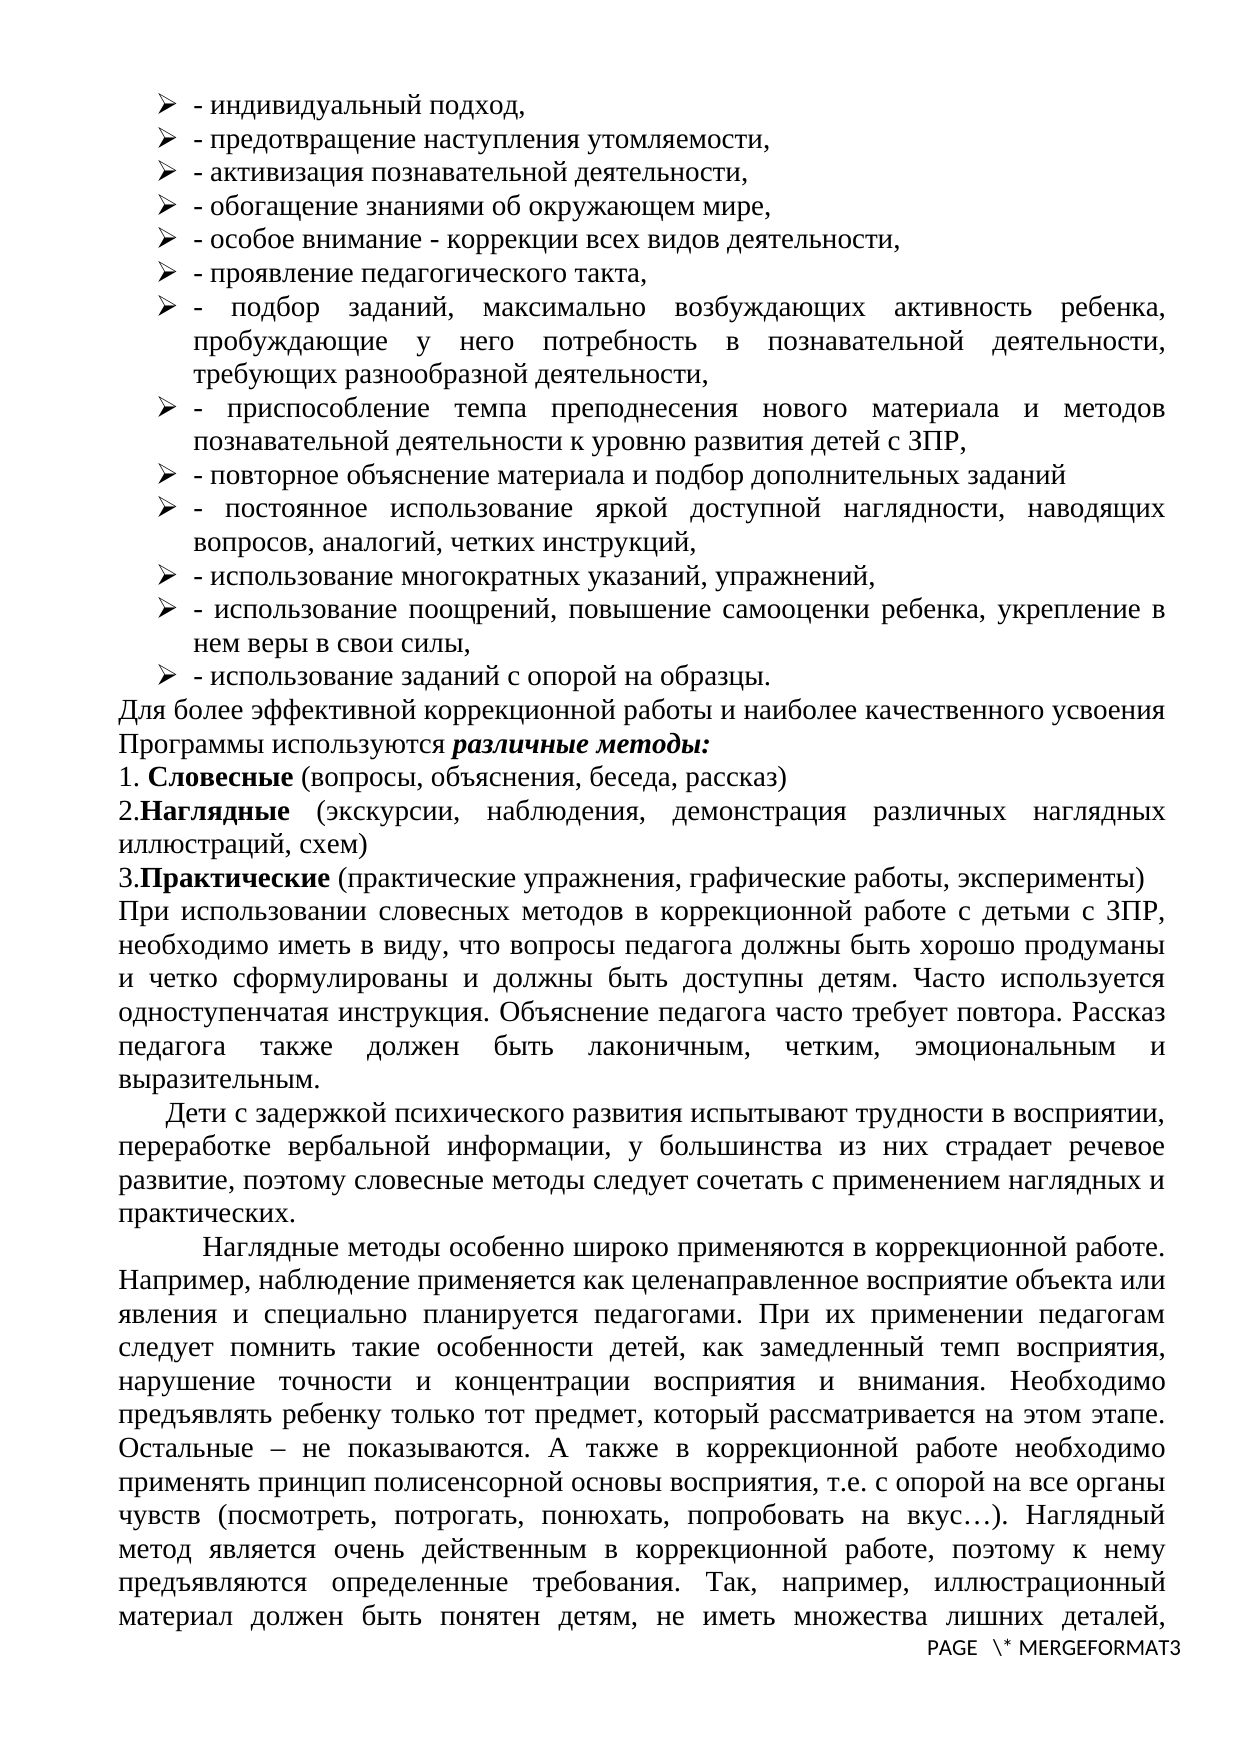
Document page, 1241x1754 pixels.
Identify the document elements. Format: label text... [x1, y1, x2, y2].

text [118, 1229, 1167, 1631]
list - индивидуальный подход, [156, 87, 1167, 121]
list - предотвращение наступления утомляемости, [156, 121, 1167, 154]
text При использовании словесных методов в коррекционной работе с детьми с ЗПР, необходимо иметь в виду, что вопросы педагога должны быть хорошо продуманы и четко сформулированы и должны быть доступны детям. Часто используется одноступенчатая инструкция. Объяснение педагога часто требует повтора. Рассказ педагога также должен быть лаконичным, четким, эмоциональным и выразительным. [118, 893, 1167, 1095]
list - использование многократных указаний, упражнений, [156, 558, 1167, 591]
text 1. Словесные (вопросы, объяснения, беседа, рассказ) [118, 759, 1167, 793]
list - использование поощрений, повышение самооценки ребенка, укрепление в нем веры в свои силы, [156, 591, 1167, 658]
text Дети с задержкой психического развития испытывают трудности в восприятии, переработке вербальной информации, у большинства из них страдает речевое развитие, поэтому словесные методы следует сочетать с применением наглядных и практических. [118, 1095, 1167, 1229]
text 3.Практические (практические упражнения, графические работы, эксперименты) [118, 860, 1167, 893]
list - подбор заданий, максимально возбуждающих активность ребенка, пробуждающие у него потребность в познавательной деятельности, требующих разнообразной деятельности, [156, 289, 1167, 390]
text 2.Наглядные (экскурсии, наблюдения, демонстрация различных наглядных иллюстраций, схем) [118, 793, 1167, 860]
list - проявление педагогического такта, [156, 255, 1167, 289]
list - повторное объяснение материала и подбор дополнительных заданий [156, 457, 1167, 491]
list - приспособление темпа преподнесения нового материала и методов познавательной деятельности к уровню развития детей с ЗПР, [156, 390, 1167, 457]
list - особое внимание - коррекции всех видов деятельности, [156, 222, 1167, 255]
list - использование заданий с опорой на образцы. [156, 658, 1167, 692]
text Для более эффективной коррекционной работы и наиболее качественного усвоения Программы используются различные методы: [118, 692, 1167, 759]
list - постоянное использование яркой доступной наглядности, наводящих вопросов, аналогий, четких инструкций, [156, 491, 1167, 558]
list - обогащение знаниями об окружающем мире, [156, 188, 1167, 222]
list - активизация познавательной деятельности, [156, 154, 1167, 188]
